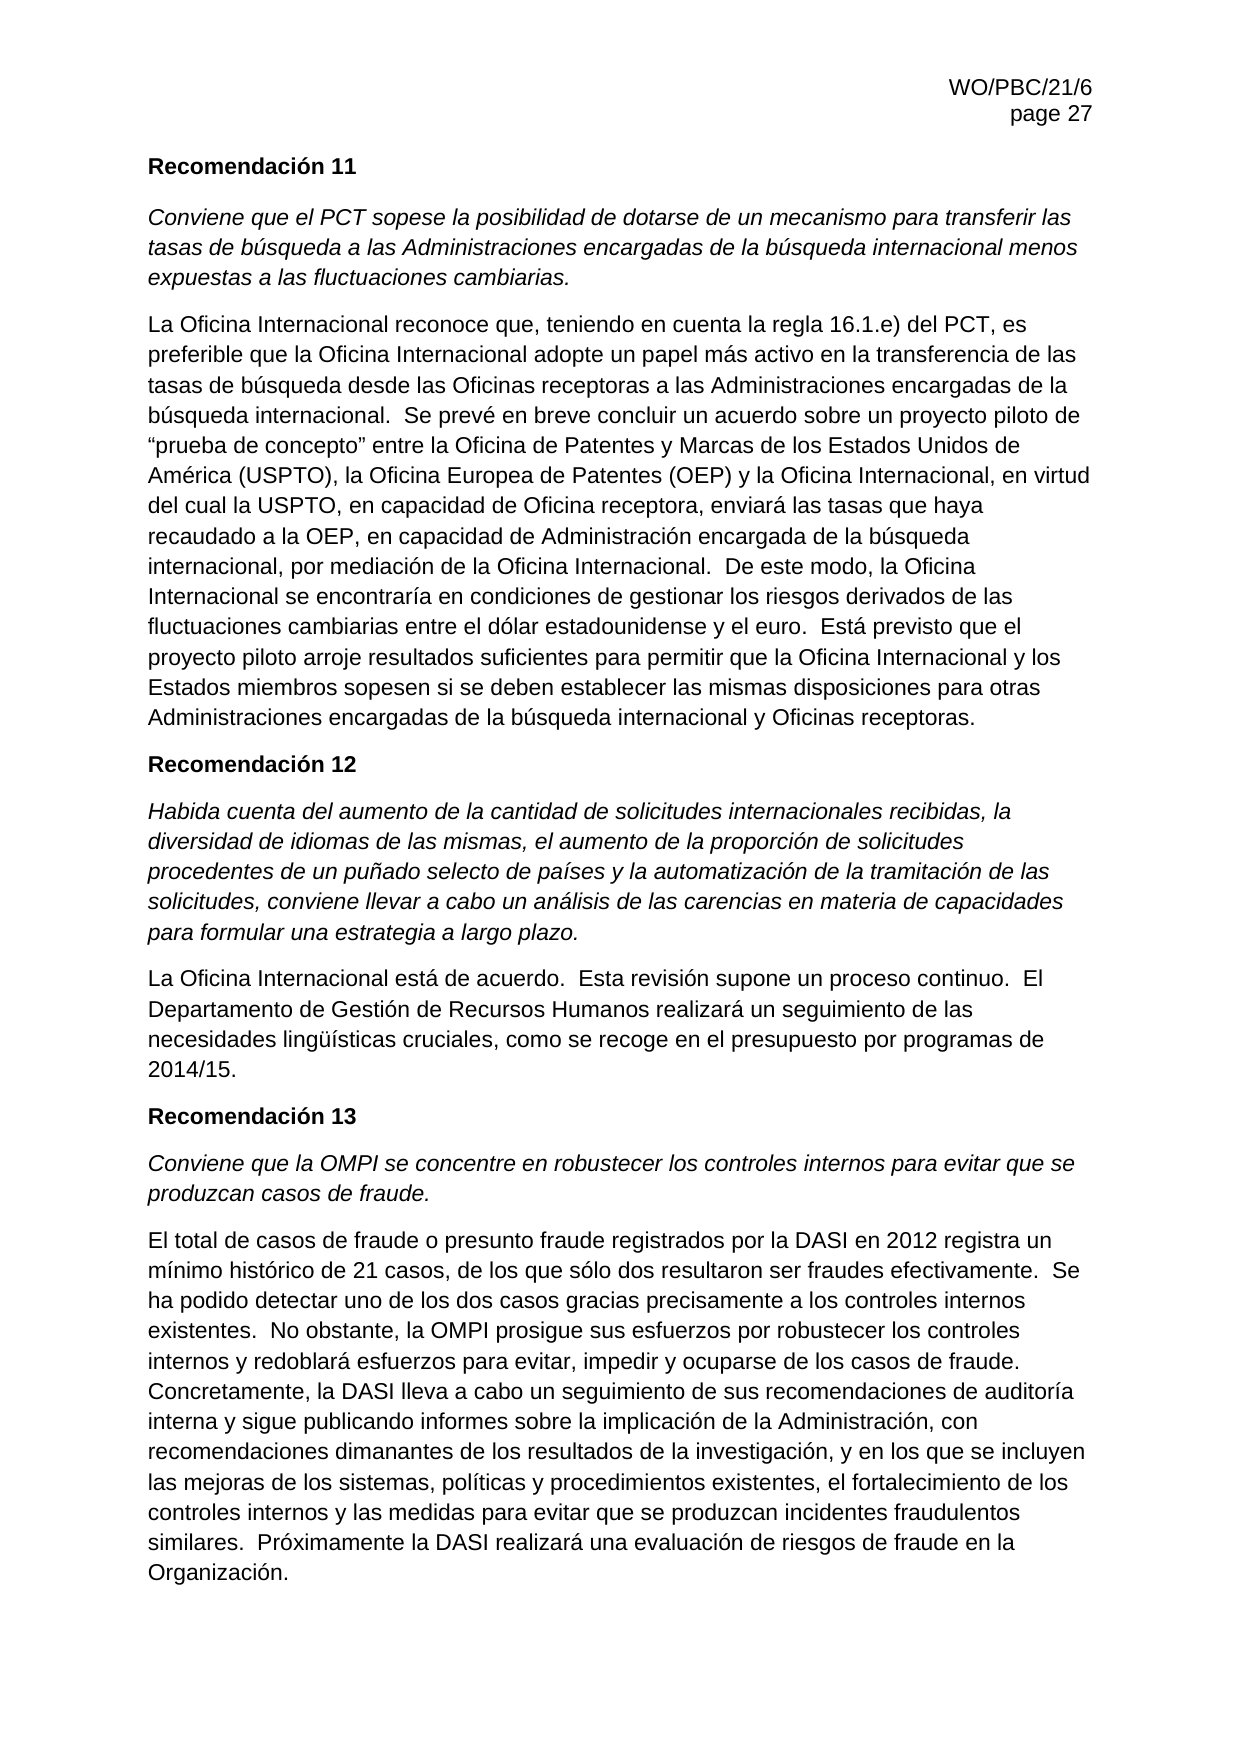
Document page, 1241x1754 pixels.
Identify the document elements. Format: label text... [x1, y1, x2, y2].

text Habida cuenta del aumento de la cantidad de solicitudes internacionales recibidas, la diversidad de idiomas de las mismas, el aumento de la proporción de solicitudes procedentes de un puñado selecto de países y la automatización de la tramitación de las solicitudes, conviene llevar a cabo un análisis de las carencias en materia de capacidades para formular una estrategia a largo plazo. [148, 798, 1093, 945]
text La Oficina Internacional reconoce que, teniendo en cuenta la regla 16.1.e) del PCT, es preferible que la Oficina Internacional adopte un papel más activo en la transferencia de las tasas de búsqueda desde las Oficinas receptoras a las Administraciones encargadas de la búsqueda internacional. Se prevé en breve concluir un acuerdo sobre un proyecto piloto de “prueba de concepto” entre la Oficina de Patentes y Marcas de los Estados Unidos de América (USPTO), la Oficina Europea de Patentes (OEP) y la Oficina Internacional, en virtud del cual la USPTO, en capacidad de Oficina receptora, enviará las tasas que haya recaudado a la OEP, en capacidad de Administración encargada de la búsqueda internacional, por mediación de la Oficina Internacional. De este modo, la Oficina Internacional se encontraría en condiciones de gestionar los riesgos derivados de las fluctuaciones cambiarias entre el dólar estadounidense y el euro. Está previsto que el proyecto piloto arroje resultados suficientes para permitir que la Oficina Internacional y los Estados miembros sopesen si se deben establecer las mismas disposiciones para otras Administraciones encargadas de la búsqueda internacional y Oficinas receptoras. [148, 311, 1093, 730]
text La Oficina Internacional está de acuerdo. Esta revisión supone un proceso continuo. El Departamento de Gestión de Recursos Humanos realizará un seguimiento de las necesidades lingüísticas cruciales, como se recoge en el presupuesto por programas de 2014/15. [148, 965, 1093, 1082]
text Recomendación 11 [148, 153, 1093, 179]
text Conviene que el PCT sopese la posibilidad de dotarse de un mecanismo para transferir las tasas de búsqueda a las Administraciones encargadas de la búsqueda internacional menos expuestas a las fluctuaciones cambiarias. [148, 204, 1093, 291]
text El total de casos de fraude o presunto fraude registrados por la DASI en 2012 registra un mínimo histórico de 21 casos, de los que sólo dos resultaron ser fraudes efectivamente. Se ha podido detectar uno de los dos casos gracias precisamente a los controles internos existentes. No obstante, la OMPI prosigue sus esfuerzos por robustecer los controles internos y redoblará esfuerzos para evitar, impedir y ocuparse de los casos de fraude. Concretamente, la DASI lleva a cabo un seguimiento de sus recomendaciones de auditoría interna y sigue publicando informes sobre la implicación de la Administración, con recomendaciones dimanantes de los resultados de la investigación, y en los que se incluyen las mejoras de los sistemas, políticas y procedimientos existentes, el fortalecimiento de los controles internos y las medidas para evitar que se produzcan incidentes fraudulentos similares. Próximamente la DASI realizará una evaluación de riesgos de fraude en la Organización. [148, 1227, 1093, 1585]
text Recomendación 12 [148, 751, 1093, 777]
text Recomendación 13 [148, 1103, 1093, 1129]
text Conviene que la OMPI se concentre en robustecer los controles internos para evitar que se produzcan casos de fraude. [148, 1150, 1093, 1206]
